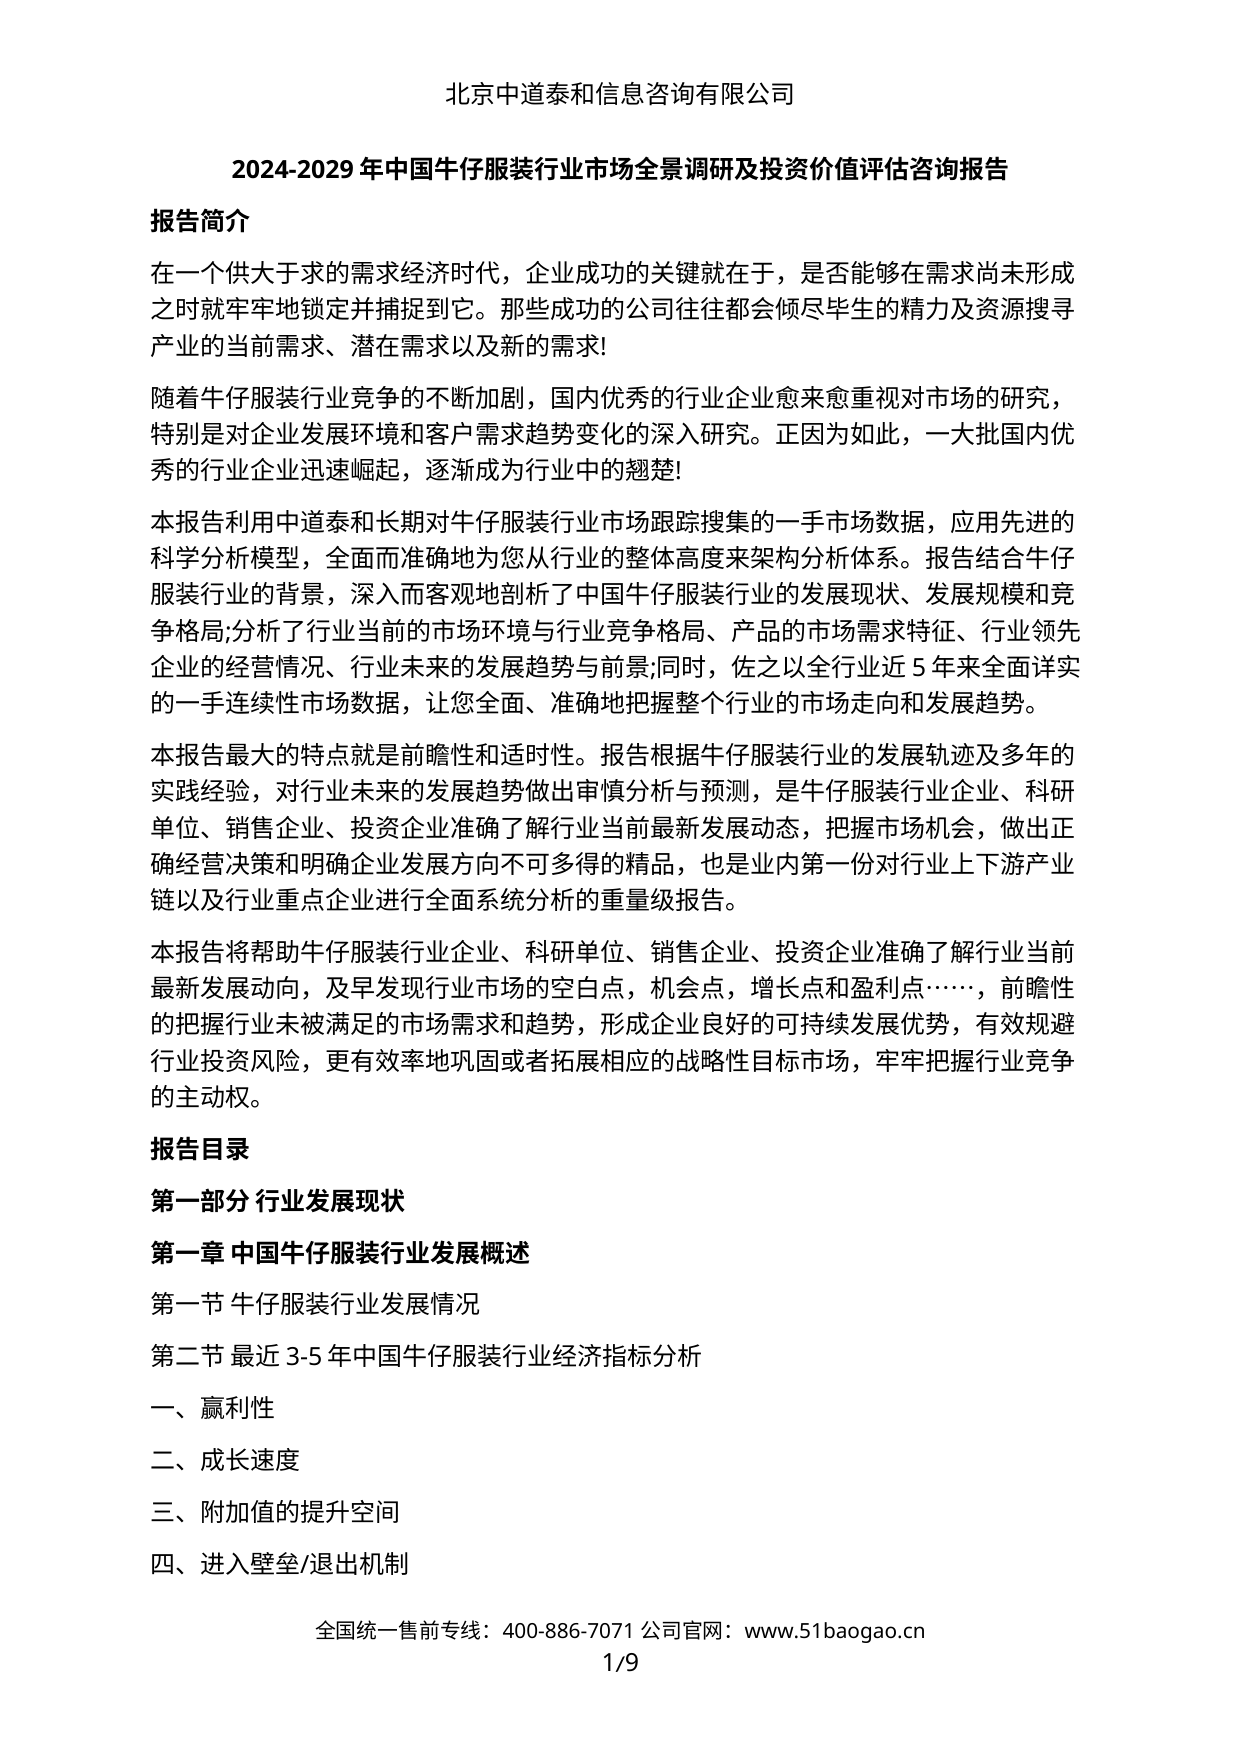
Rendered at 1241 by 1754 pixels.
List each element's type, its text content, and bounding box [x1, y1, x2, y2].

text 三、附加值的提升空间 [150, 1492, 1090, 1529]
text 第一节 牛仔服装行业发展情况 [150, 1285, 1090, 1321]
text 本报告将帮助牛仔服装行业企业、科研单位、销售企业、投资企业准确了解行业当前最新发展动向，及早发现行业市场的空白点，机会点，增长点和盈利点……，前瞻性的把握行业未被满足的市场需求和趋势，形成企业良好的可持续发展优势，有效规避行业投资风险，更有效率地巩固或者拓展相应的战略性目标市场，牢牢把握行业竞争的主动权。 [150, 932, 1090, 1114]
text 第一章 中国牛仔服装行业发展概述 [150, 1233, 1090, 1269]
text 本报告利用中道泰和长期对牛仔服装行业市场跟踪搜集的一手市场数据，应用先进的科学分析模型，全面而准确地为您从行业的整体高度来架构分析体系。报告结合牛仔服装行业的背景，深入而客观地剖析了中国牛仔服装行业的发展现状、发展规模和竞争格局;分析了行业当前的市场环境与行业竞争格局、产品的市场需求特征、行业领先企业的经营情况、行业未来的发展趋势与前景;同时，佐之以全行业近5年来全面详实的一手连续性市场数据，让您全面、准确地把握整个行业的市场走向和发展趋势。 [150, 502, 1090, 720]
text 本报告最大的特点就是前瞻性和适时性。报告根据牛仔服装行业的发展轨迹及多年的实践经验，对行业未来的发展趋势做出审慎分析与预测，是牛仔服装行业企业、科研单位、销售企业、投资企业准确了解行业当前最新发展动态，把握市场机会，做出正确经营决策和明确企业发展方向不可多得的精品，也是业内第一份对行业上下游产业链以及行业重点企业进行全面系统分析的重量级报告。 [150, 736, 1090, 917]
text 第二节 最近3-5年中国牛仔服装行业经济指标分析 [150, 1337, 1090, 1373]
text 报告简介 [150, 202, 1090, 238]
text 报告目录 [150, 1129, 1090, 1166]
text 随着牛仔服装行业竞争的不断加剧，国内优秀的行业企业愈来愈重视对市场的研究，特别是对企业发展环境和客户需求趋势变化的深入研究。正因为如此，一大批国内优秀的行业企业迅速崛起，逐渐成为行业中的翘楚! [150, 378, 1090, 487]
text 第一部分 行业发展现状 [150, 1181, 1090, 1217]
text 2024-2029年中国牛仔服装行业市场全景调研及投资价值评估咨询报告 [150, 150, 1090, 186]
text 二、成长速度 [150, 1441, 1090, 1477]
text 一、赢利性 [150, 1389, 1090, 1425]
text 在一个供大于求的需求经济时代，企业成功的关键就在于，是否能够在需求尚未形成之时就牢牢地锁定并捕捉到它。那些成功的公司往往都会倾尽毕生的精力及资源搜寻产业的当前需求、潜在需求以及新的需求! [150, 254, 1090, 362]
text 四、进入壁垒/退出机制 [150, 1544, 1090, 1581]
